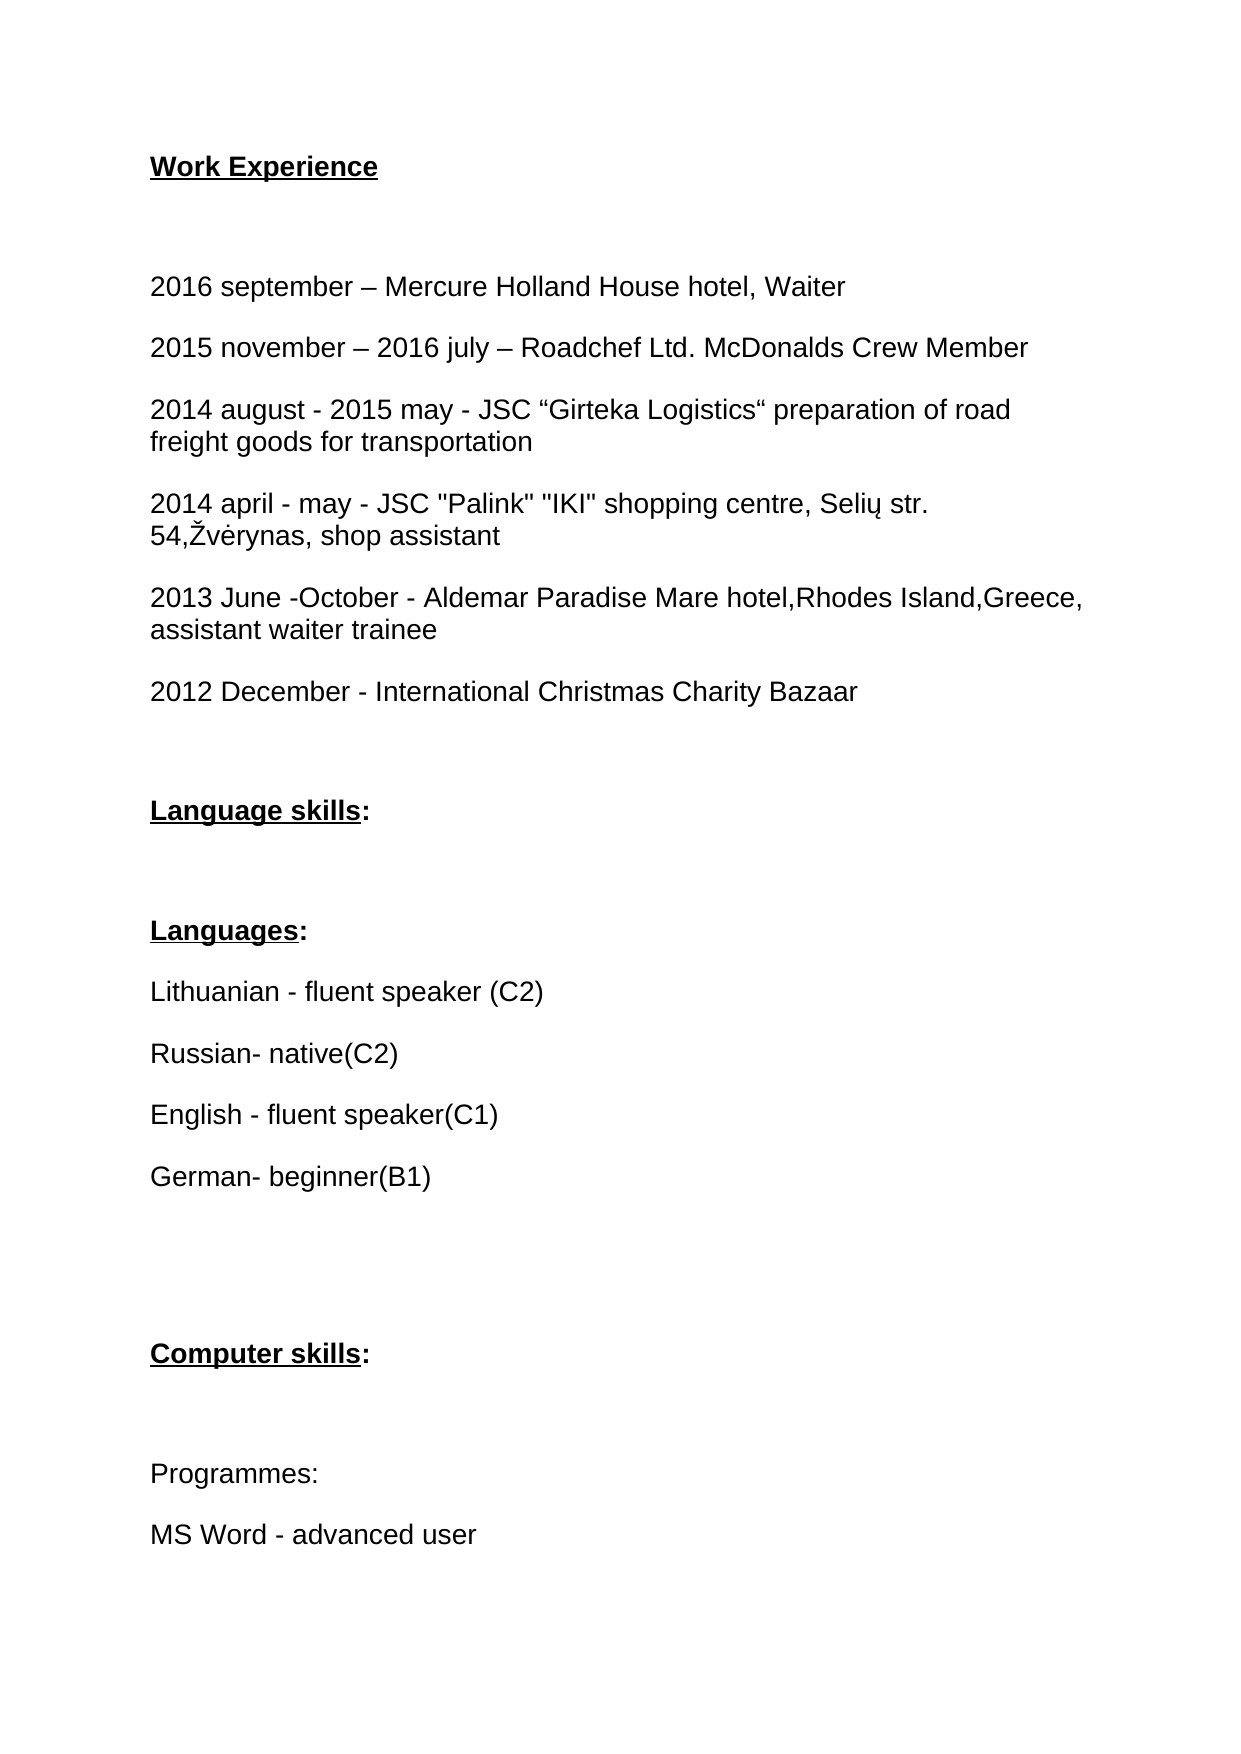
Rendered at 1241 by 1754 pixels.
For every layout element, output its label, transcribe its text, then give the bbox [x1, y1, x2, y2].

text Programmes: [150, 1457, 1090, 1489]
text 2015 november – 2016 july – Roadchef Ltd. McDonalds Crew Member [150, 331, 1090, 363]
text German- beginner(B1) [150, 1160, 1090, 1192]
text Russian- native(C2) [150, 1037, 1090, 1069]
text 2014 april - may - JSC "Palink" "IKI" shopping centre, Selių str. 54,Žvėrynas, shop assistant [150, 487, 1090, 551]
text Lithuanian - fluent speaker (C2) [150, 975, 1090, 1007]
text Language skills: [150, 794, 1090, 826]
text Computer skills: [150, 1337, 1090, 1369]
text 2016 september – Mercure Holland House hotel, Waiter [150, 269, 1090, 302]
text 2014 august - 2015 may - JSC “Girteka Logistics“ preparation of road freight goods for transportation [150, 393, 1090, 457]
text Work Experience [150, 150, 1090, 182]
text Languages: [150, 913, 1090, 946]
text 2013 June -October - Aldemar Paradise Mare hotel,Rhodes Island,Greece, assistant waiter trainee [150, 581, 1090, 645]
text English - fluent speaker(C1) [150, 1098, 1090, 1131]
text MS Word - advanced user [150, 1518, 1090, 1551]
text 2012 December - International Christmas Charity Bazaar [150, 674, 1090, 707]
